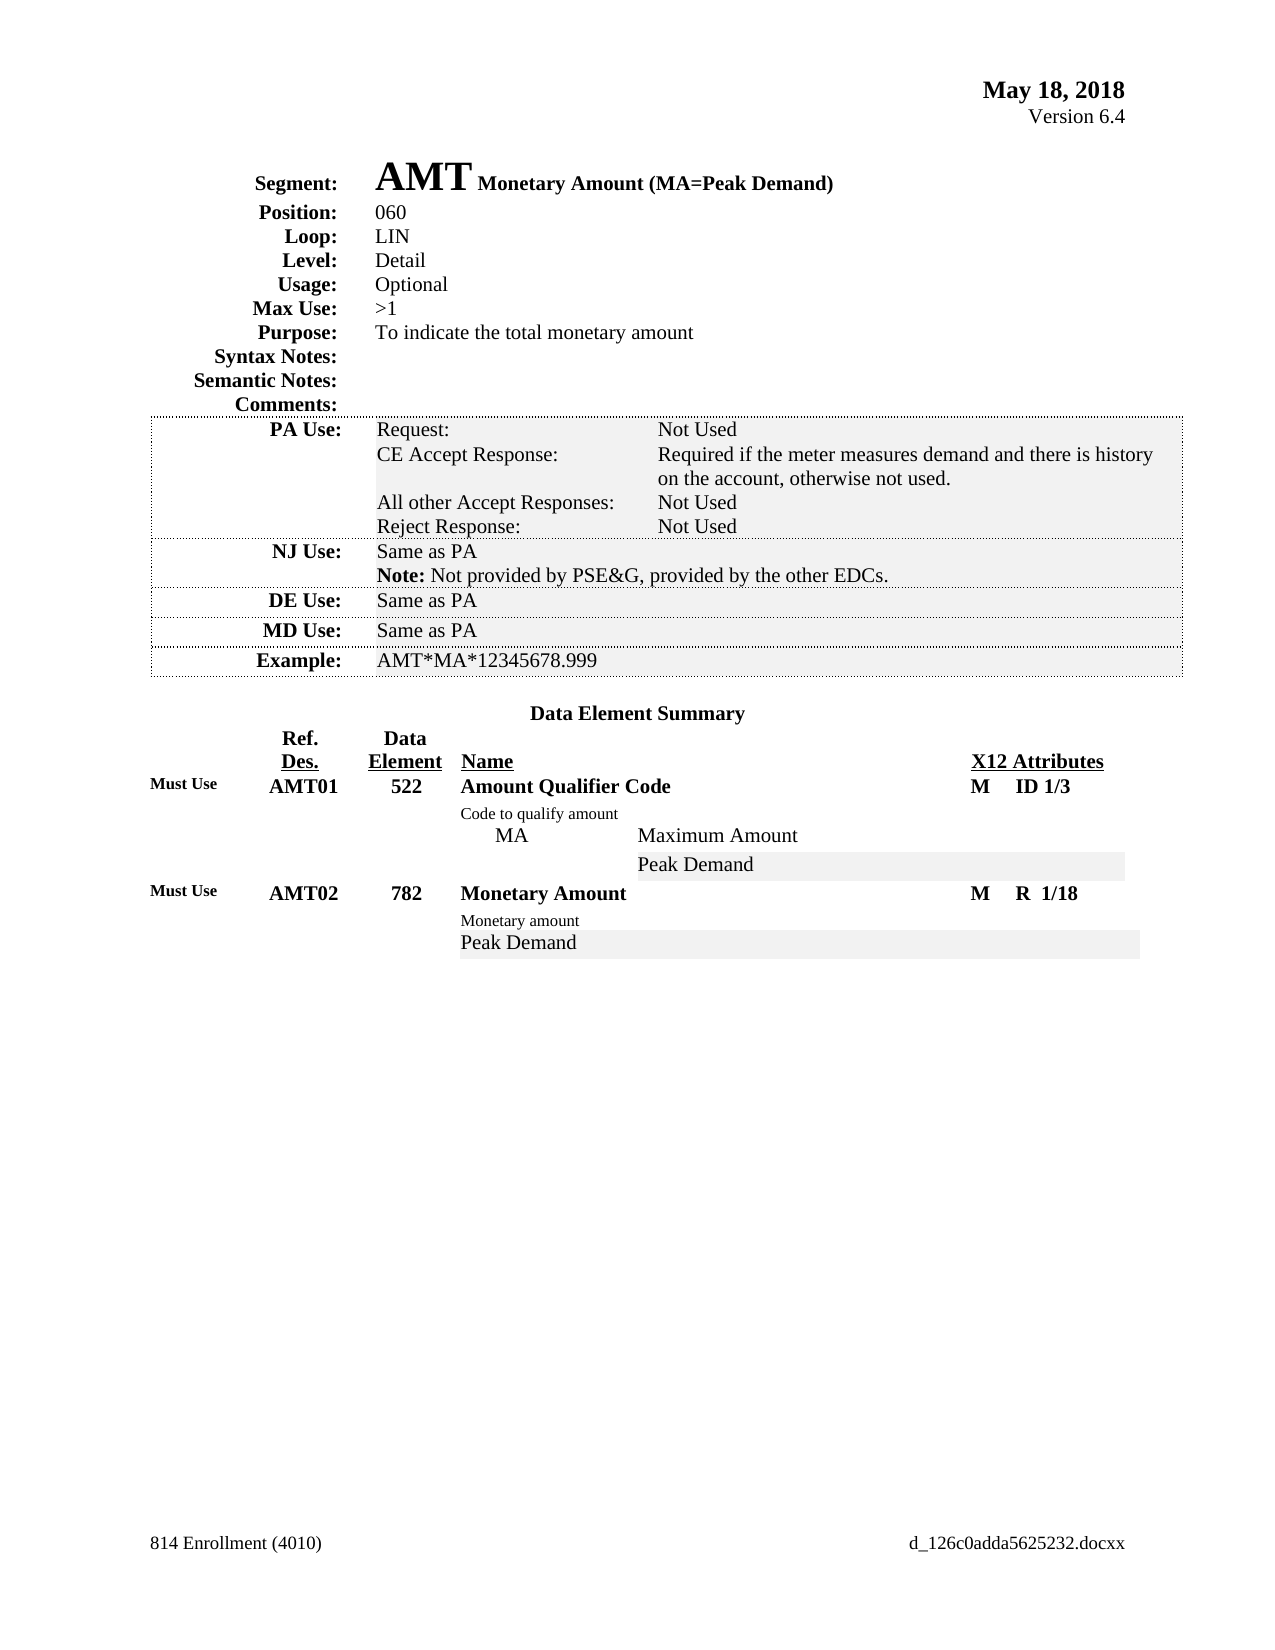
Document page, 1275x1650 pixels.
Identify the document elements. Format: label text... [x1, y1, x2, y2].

text Semantic Notes: [150, 368, 1125, 392]
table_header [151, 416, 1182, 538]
text Des. Element Name X12 Attributes [150, 749, 1125, 773]
text Comments: [150, 392, 1125, 416]
text Position: 060 [150, 200, 1125, 224]
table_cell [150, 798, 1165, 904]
text Usage: Optional [150, 272, 1125, 296]
subtitle Segment: AMT Monetary Amount (MA=Peak Demand) [150, 152, 1125, 200]
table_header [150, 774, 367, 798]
text Syntax Notes: [150, 344, 1125, 368]
text Purpose: To indicate the total monetary amount [150, 320, 1125, 344]
text Ref. Data [150, 725, 1125, 749]
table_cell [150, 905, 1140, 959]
text Max Use: >1 [150, 296, 1125, 320]
text Data Element Summary [150, 701, 1125, 725]
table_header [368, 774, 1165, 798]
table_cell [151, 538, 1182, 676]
text Level: Detail [150, 248, 1125, 272]
text : LIN [150, 224, 1125, 248]
